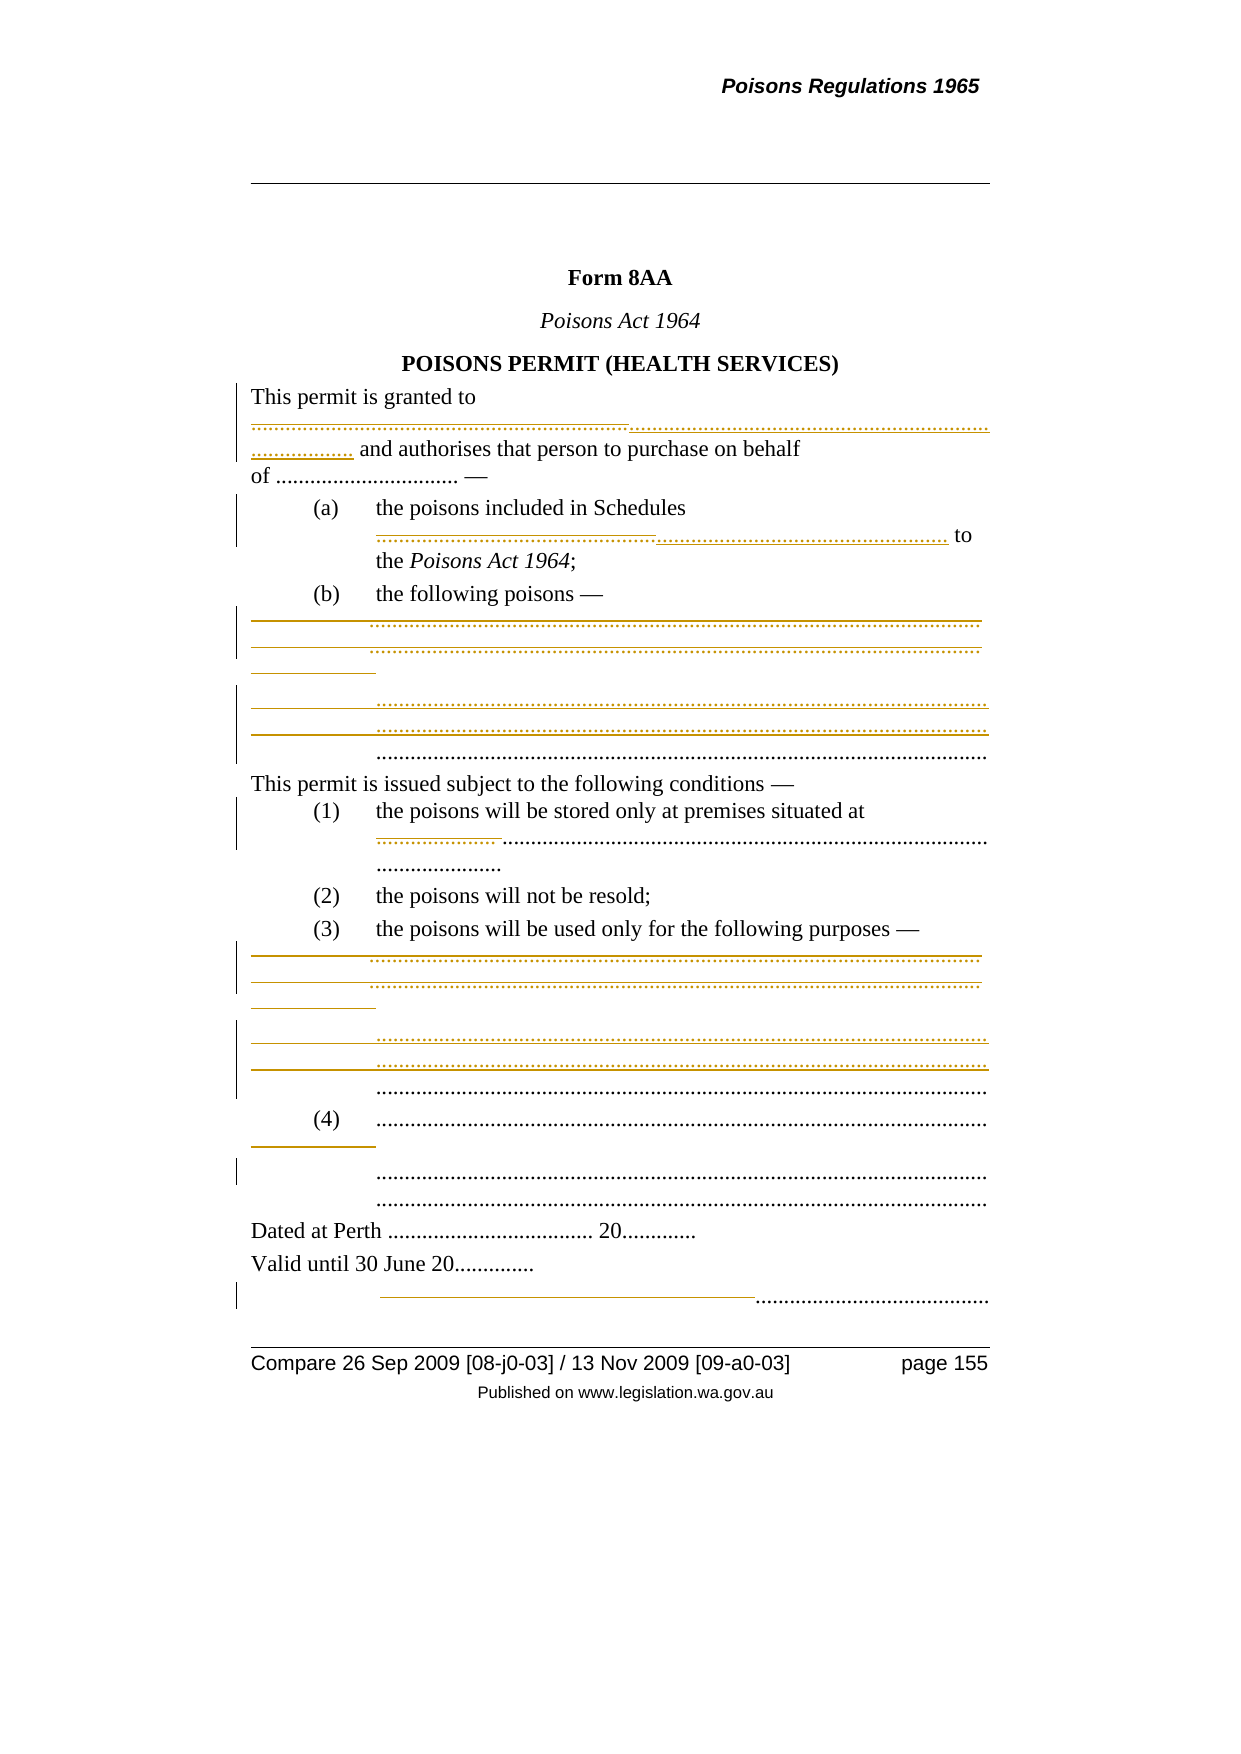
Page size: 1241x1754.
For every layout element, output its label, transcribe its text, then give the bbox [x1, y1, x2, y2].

text This permit is granted to and authorises that person to purchase on behalf of ................................ — [251, 383, 990, 488]
text (4) ........................................................................................................... [251, 1106, 990, 1132]
text Dated at Perth .................................... 20............. [251, 1217, 990, 1243]
text ........................................................................................................... [251, 738, 990, 764]
text Valid until 30 June 20.............. [251, 1250, 990, 1276]
text (a) the poisons included in Schedules to the Poisons Act 1964; [251, 494, 990, 573]
text ......................................... [251, 1282, 990, 1309]
text (2) the poisons will not be resold; [251, 882, 990, 908]
text ........................................................................................................... [251, 1184, 990, 1211]
text ........................................................................................................... [251, 1132, 990, 1184]
text (b) the following poisons — [251, 580, 990, 606]
subtitle Poisons Act 1964 [251, 307, 990, 333]
text This permit is issued subject to the following conditions — [251, 771, 990, 797]
text (3) the poisons will be used only for the following purposes — [251, 915, 990, 941]
text (1) the poisons will be stored only at premises situated at ........................................................................................................... [251, 797, 990, 876]
text ........................................................................................................... [251, 1073, 990, 1099]
subtitle POISONS PERMIT (HEALTH SERVICES) [251, 350, 990, 377]
subtitle Form 8AA [251, 264, 990, 291]
